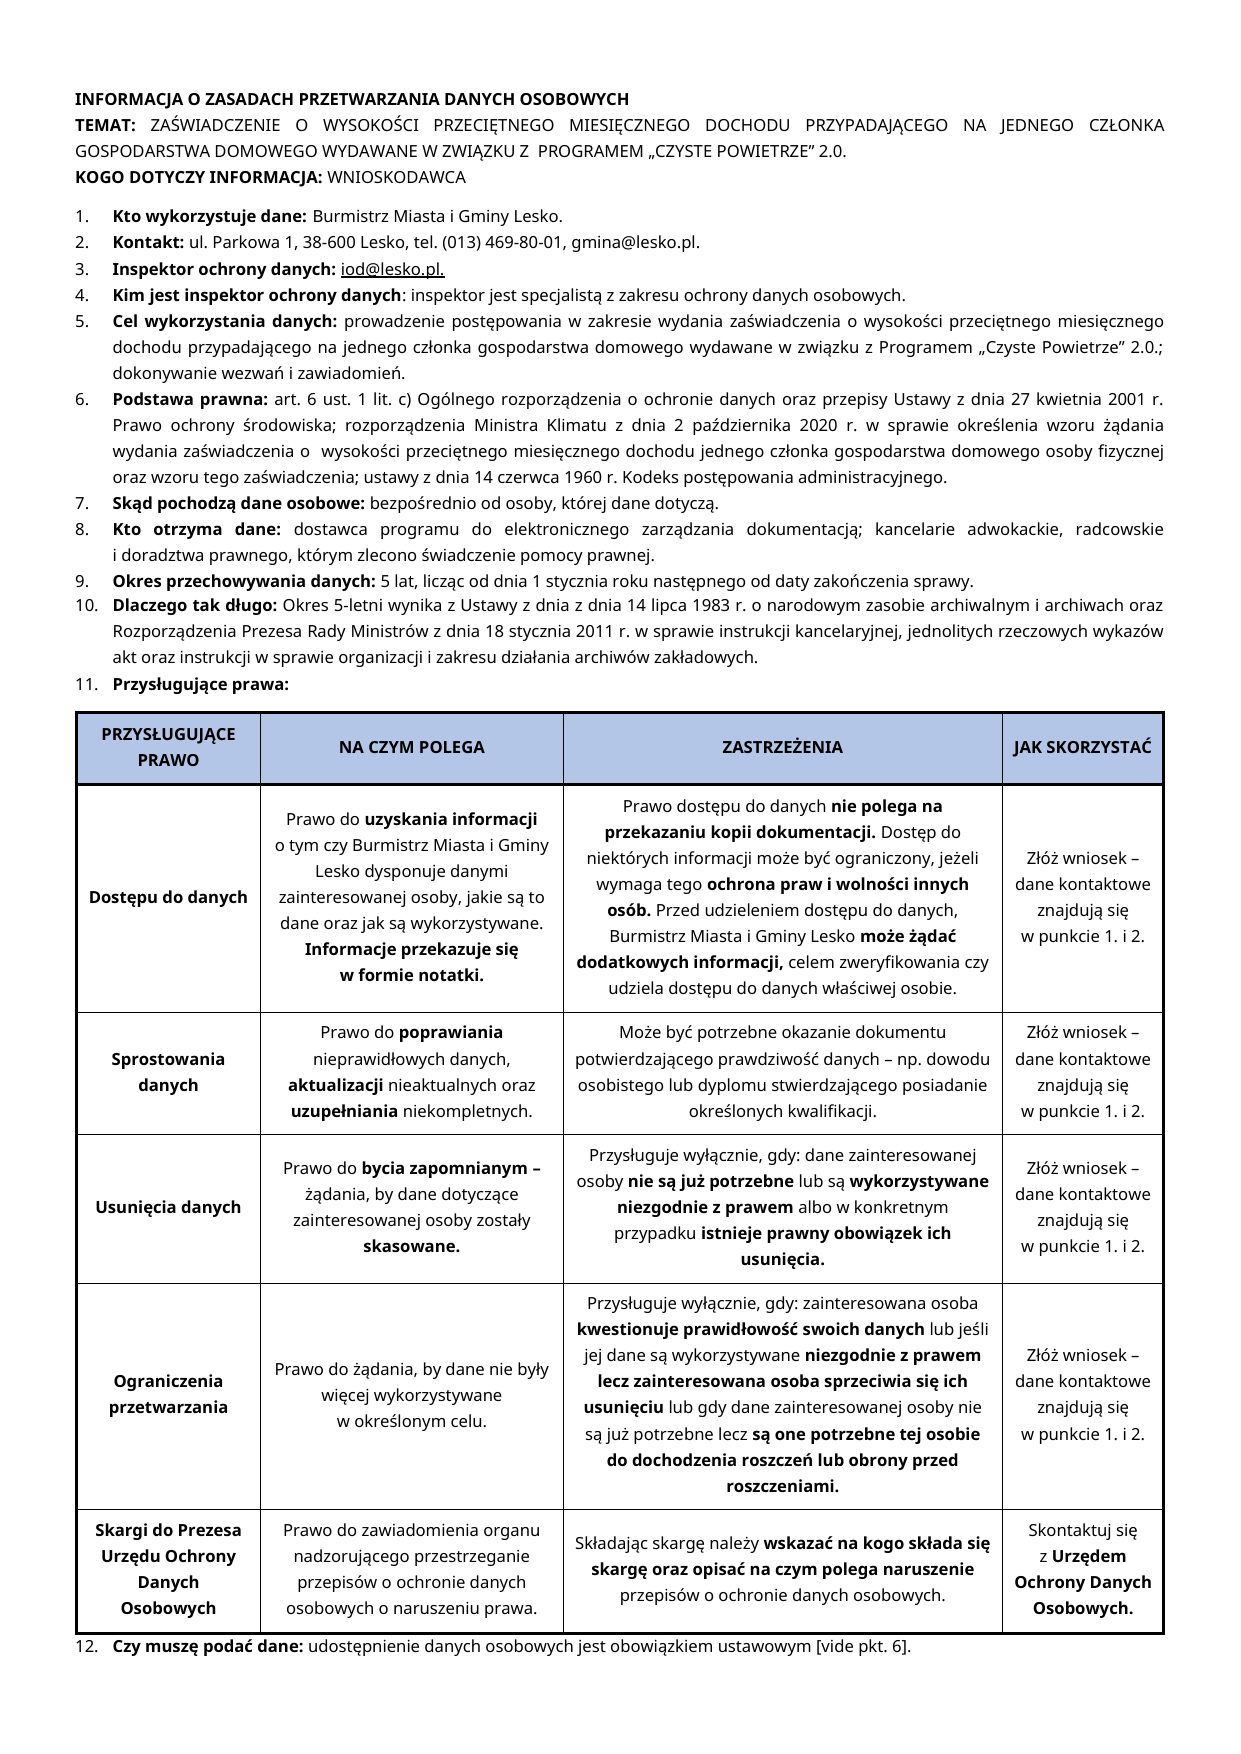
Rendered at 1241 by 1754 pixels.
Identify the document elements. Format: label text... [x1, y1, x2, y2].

table_cell Ograniczenia przetwarzania [78, 1284, 260, 1509]
table_cell Dostępu do danych [78, 786, 260, 1012]
table_cell Skargi do Prezesa Urzędu Ochrony Danych Osobowych [78, 1510, 260, 1632]
table_cell Składając skargę należy wskazać na kogo składa się skargę oraz opisać na czym polega naruszenie przepisów o ochronie danych osobowych. [564, 1510, 1002, 1632]
table_cell Przysługuje wyłącznie, gdy: dane zainteresowanej osoby nie są już potrzebne lub są wykorzystywane niezgodnie z prawem albo w konkretnym przypadku istnieje prawny obowiązek ich usunięcia. [564, 1135, 1002, 1283]
table_cell Prawo do uzyskania informacji o tym czy Burmistrz Miasta i Gminy Lesko dysponuje danymi zainteresowanej osoby, jakie są to dane oraz jak są wykorzystywane. Informacje przekazuje się w formie notatki. [261, 786, 563, 1012]
table_header ZASTRZEŻENIA [564, 714, 1002, 783]
table_header PRZYSŁUGUJĄCE PRAWO [78, 714, 260, 783]
text INFORMACJA O ZASADACH PRZETWARZANIA DANYCH OSOBOWYCH [75, 87, 1165, 110]
table_cell Sprostowania danych [78, 1013, 260, 1134]
table_cell Prawo do poprawiania nieprawidłowych danych, aktualizacji nieaktualnych oraz uzupełniania niekompletnych. [261, 1013, 563, 1134]
list Podstawa prawna: art. 6 ust. 1 lit. c) Ogólnego rozporządzenia o ochronie danych oraz przepisy Ustawy z dnia 27 kwietnia 2001 r. Prawo ochrony środowiska; rozporządzenia Ministra Klimatu z dnia 2 października 2020 r. w sprawie określenia wzoru żądania wydania zaświadczenia o wysokości przeciętnego miesięcznego dochodu jednego członka gospodarstwa domowego osoby fizycznej oraz wzoru tego zaświadczenia; ustawy z dnia 14 czerwca 1960 r. Kodeks postępowania administracyjnego. [75, 387, 1165, 488]
list Kontakt: ul. Parkowa 1, 38-600 Lesko, tel. (013) 469-80-01, gmina@lesko.pl. [75, 231, 1165, 254]
table_cell Usunięcia danych [78, 1135, 260, 1283]
list Dlaczego tak długo: Okres 5-letni wynika z Ustawy z dnia z dnia 14 lipca 1983 r. o narodowym zasobie archiwalnym i archiwach oraz Rozporządzenia Prezesa Rady Ministrów z dnia 18 stycznia 2011 r. w sprawie instrukcji kancelaryjnej, jednolitych rzeczowych wykazów akt oraz instrukcji w sprawie organizacji i zakresu działania archiwów zakładowych. [75, 594, 1165, 669]
list Okres przechowywania danych: 5 lat, licząc od dnia 1 stycznia roku następnego od daty zakończenia sprawy. [75, 569, 1165, 592]
table_cell Prawo do zawiadomienia organu nadzorującego przestrzeganie przepisów o ochronie danych osobowych o naruszeniu prawa. [261, 1510, 563, 1632]
table_cell Złóż wniosek – dane kontaktowe znajdują się w punkcie 1. i 2. [1003, 1284, 1162, 1509]
list Inspektor ochrony danych: iod@lesko.pl. [75, 257, 1165, 280]
table_cell Skontaktuj się z Urzędem Ochrony Danych Osobowych. [1003, 1510, 1162, 1632]
list Kto wykorzystuje dane: Burmistrz Miasta i Gminy Lesko. [75, 204, 1165, 227]
table_cell Złóż wniosek – dane kontaktowe znajdują się w punkcie 1. i 2. [1003, 1135, 1162, 1283]
table_cell Może być potrzebne okazanie dokumentu potwierdzającego prawdziwość danych – np. dowodu osobistego lub dyplomu stwierdzającego posiadanie określonych kwalifikacji. [564, 1013, 1002, 1134]
list Czy muszę podać dane: udostępnienie danych osobowych jest obowiązkiem ustawowym [vide pkt. 6]. [75, 1635, 1165, 1657]
table_cell Złóż wniosek – dane kontaktowe znajdują się w punkcie 1. i 2. [1003, 1013, 1162, 1134]
table_cell Złóż wniosek – dane kontaktowe znajdują się w punkcie 1. i 2. [1003, 786, 1162, 1012]
table_cell Prawo do żądania, by dane nie były więcej wykorzystywane w określonym celu. [261, 1284, 563, 1509]
list Kim jest inspektor ochrony danych: inspektor jest specjalistą z zakresu ochrony danych osobowych. [75, 283, 1165, 306]
text KOGO DOTYCZY INFORMACJA: WNIOSKODAWCA [75, 166, 1165, 188]
list Skąd pochodzą dane osobowe: bezpośrednio od osoby, której dane dotyczą. [75, 491, 1165, 514]
table_cell Prawo dostępu do danych nie polega na przekazaniu kopii dokumentacji. Dostęp do niektórych informacji może być ograniczony, jeżeli wymaga tego ochrona praw i wolności innych osób. Przed udzieleniem dostępu do danych, Burmistrz Miasta i Gminy Lesko może żądać dodatkowych informacji, celem zweryfikowania czy udziela dostępu do danych właściwej osobie. [564, 786, 1002, 1012]
table_cell Przysługuje wyłącznie, gdy: zainteresowana osoba kwestionuje prawidłowość swoich danych lub jeśli jej dane są wykorzystywane niezgodnie z prawem lecz zainteresowana osoba sprzeciwia się ich usunięciu lub gdy dane zainteresowanej osoby nie są już potrzebne lecz są one potrzebne tej osobie do dochodzenia roszczeń lub obrony przed roszczeniami. [564, 1284, 1002, 1509]
table_cell Prawo do bycia zapomnianym – żądania, by dane dotyczące zainteresowanej osoby zostały skasowane. [261, 1135, 563, 1283]
table_header JAK SKORZYSTAĆ [1003, 714, 1162, 783]
list Kto otrzyma dane: dostawca programu do elektronicznego zarządzania dokumentacją; kancelarie adwokackie, radcowskie i doradztwa prawnego, którym zlecono świadczenie pomocy prawnej. [75, 517, 1165, 566]
text TEMAT: ZAŚWIADCZENIE O WYSOKOŚCI PRZECIĘTNEGO MIESIĘCZNEGO DOCHODU PRZYPADAJĄCEGO NA JEDNEGO CZŁONKA GOSPODARSTWA DOMOWEGO WYDAWANE W ZWIĄZKU Z PROGRAMEM „CZYSTE POWIETRZE” 2.0. [75, 113, 1165, 162]
list Przysługujące prawa: [75, 672, 1165, 695]
table_header NA CZYM POLEGA [261, 714, 563, 783]
list Cel wykorzystania danych: prowadzenie postępowania w zakresie wydania zaświadczenia o wysokości przeciętnego miesięcznego dochodu przypadającego na jednego członka gospodarstwa domowego wydawane w związku z Programem „Czyste Powietrze” 2.0.; dokonywanie wezwań i zawiadomień. [75, 309, 1165, 384]
